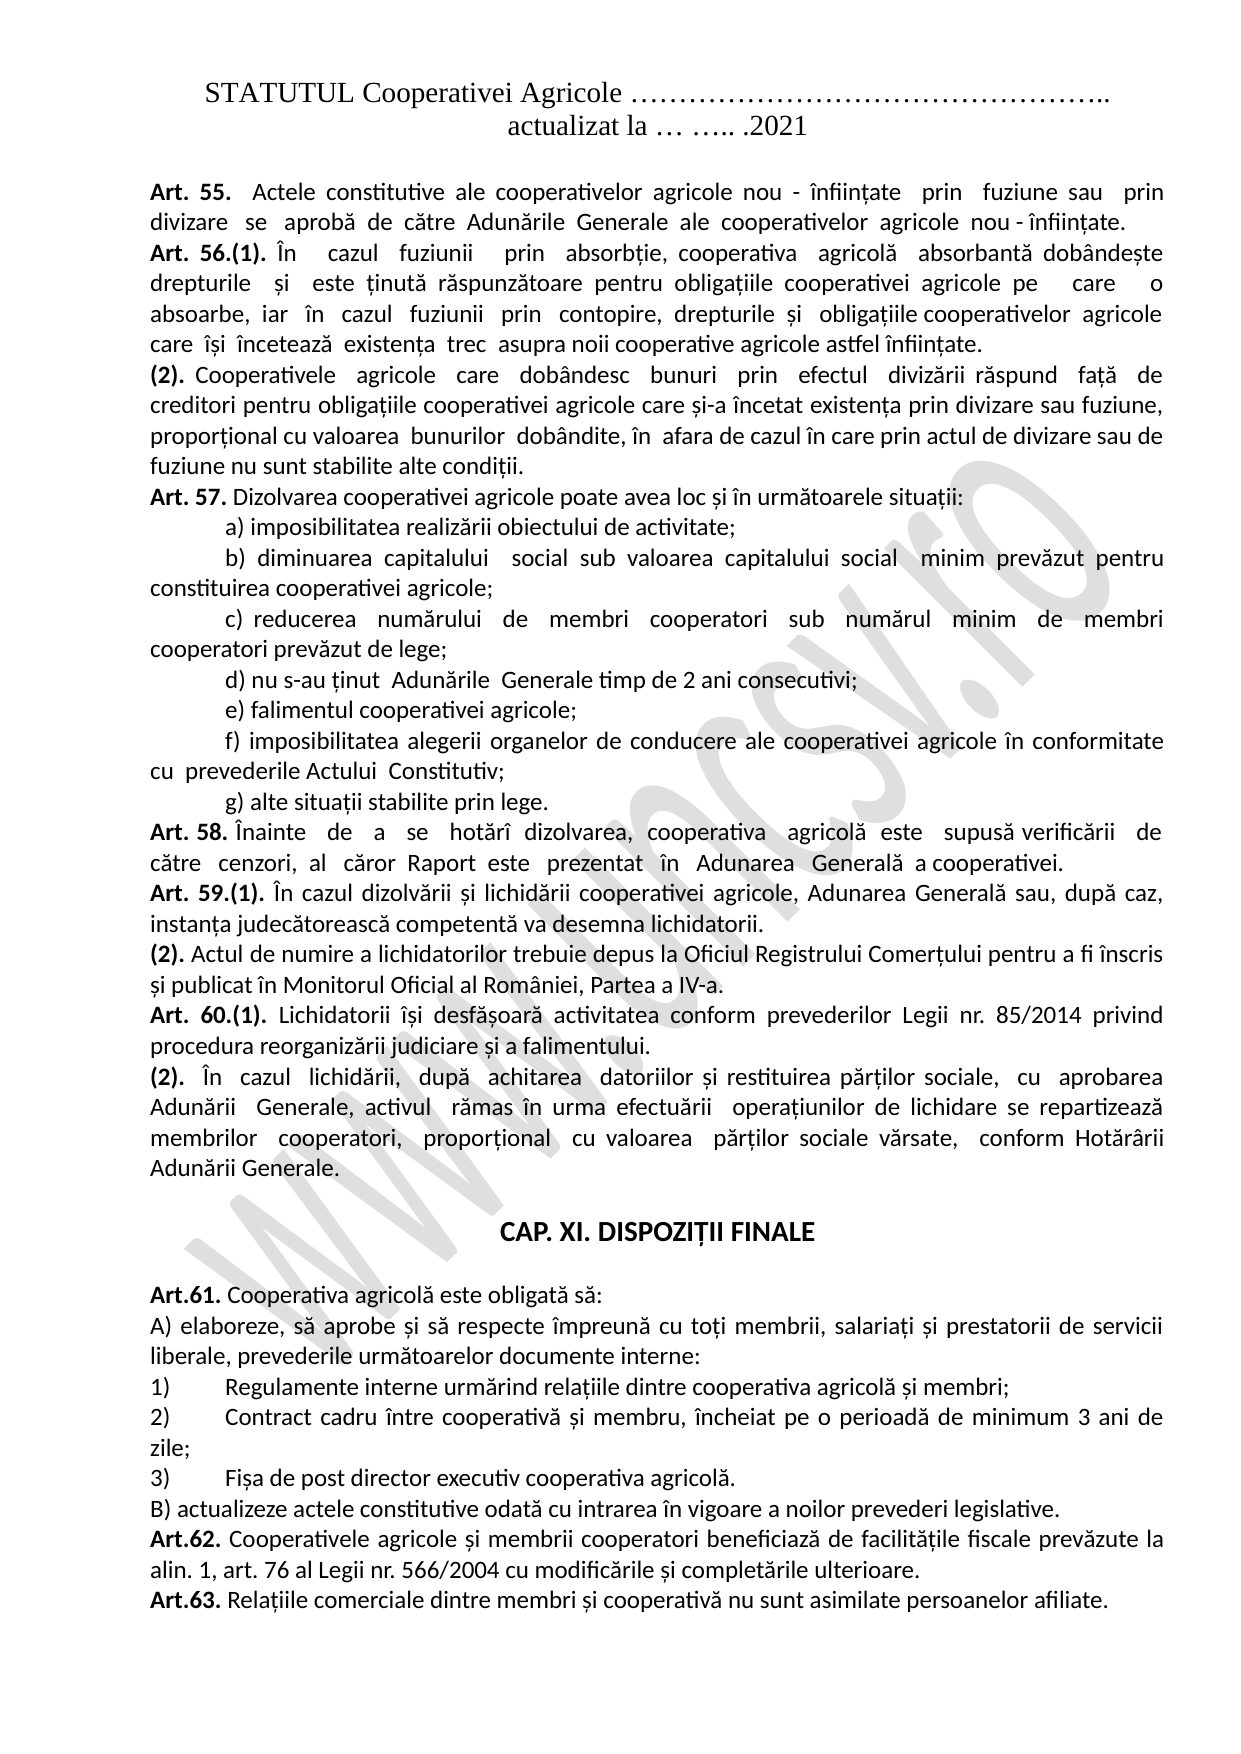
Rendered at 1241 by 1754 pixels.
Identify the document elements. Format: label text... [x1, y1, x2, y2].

text B) actualizeze actele constitutive odată cu intrarea în vigoare a noilor prevederi legislative. [150, 1493, 1165, 1524]
text (2). În cazul lichidării, după achitarea datoriilor și restituirea părților sociale, cu aprobarea Adunării Generale, activul rămas în urma efectuării operațiunilor de lichidare se repartizează membrilor cooperatori, proporțional cu valoarea părților sociale vărsate, conform Hotărârii Adunării Generale. [150, 1061, 1165, 1183]
text Art.61. Cooperativa agricolă este obligată să: [150, 1279, 1165, 1310]
text 2) Contract cadru între cooperativă și membru, încheiat pe o perioadă de minimum 3 ani de zile; [150, 1402, 1165, 1463]
text A) elaboreze, să aprobe și să respecte împreună cu toți membrii, salariați și prestatorii de servicii liberale, prevederile următoarelor documente interne: [150, 1310, 1165, 1371]
text 1) Regulamente interne urmărind relațiile dintre cooperativa agricolă și membri; [150, 1371, 1165, 1402]
text Art. 58. Înainte de a se hotărî dizolvarea, cooperativa agricolă este supusă verificării de către cenzori, al căror Raport este prezentat în Adunarea Generală a cooperativei. [150, 817, 1165, 878]
text b) diminuarea capitalului social sub valoarea capitalului social minim prevăzut pentru constituirea cooperativei agricole; [150, 542, 1165, 603]
text g) alte situații stabilite prin lege. [150, 786, 1165, 817]
text Art.62. Cooperativele agricole și membrii cooperatori beneficiază de facilitățile fiscale prevăzute la alin. 1, art. 76 al Legii nr. 566/2004 cu modificările și completările ulterioare. [150, 1524, 1165, 1585]
text f) imposibilitatea alegerii organelor de conducere ale cooperativei agricole în conformitate cu prevederile Actului Constitutiv; [150, 725, 1165, 786]
text Art. 56.(1). În cazul fuziunii prin absorbție, cooperativa agricolă absorbantă dobândește drepturile și este ținută răspunzătoare pentru obligațiile cooperativei agricole pe care o absoarbe, iar în cazul fuziunii prin contopire, drepturile și obligațiile cooperativelor agricole care își încetează existența trec asupra noii cooperative agricole astfel înființate. [150, 237, 1165, 359]
text Art.63. Relațiile comerciale dintre membri și cooperativă nu sunt asimilate persoanelor afiliate. [150, 1585, 1165, 1615]
text (2). Actul de numire a lichidatorilor trebuie depus la Oficiul Registrului Comerțului pentru a fi înscris și publicat în Monitorul Oficial al României, Partea a IV-a. [150, 939, 1165, 1000]
text a) imposibilitatea realizării obiectului de activitate; [150, 511, 1165, 542]
text Art. 57. Dizolvarea cooperativei agricole poate avea loc și în următoarele situații: [150, 481, 1165, 511]
text CAP. XI. DISPOZIȚII FINALE [150, 1213, 1165, 1249]
text Art. 60.(1). Lichidatorii își desfășoară activitatea conform prevederilor Legii nr. 85/2014 privind procedura reorganizării judiciare și a falimentului. [150, 1000, 1165, 1061]
text e) falimentul cooperativei agricole; [150, 694, 1165, 725]
text (2). Cooperativele agricole care dobândesc bunuri prin efectul divizării răspund față de creditori pentru obligațiile cooperativei agricole care și-a încetat existența prin divizare sau fuziune, proporțional cu valoarea bunurilor dobândite, în afara de cazul în care prin actul de divizare sau de fuziune nu sunt stabilite alte condiții. [150, 359, 1165, 481]
text c) reducerea numărului de membri cooperatori sub numărul minim de membri cooperatori prevăzut de lege; [150, 603, 1165, 664]
text d) nu s-au ținut Adunările Generale timp de 2 ani consecutivi; [150, 664, 1165, 694]
text Art. 59.(1). În cazul dizolvării și lichidării cooperativei agricole, Adunarea Generală sau, după caz, instanța judecătorească competentă va desemna lichidatorii. [150, 878, 1165, 939]
text Art. 55. Actele constitutive ale cooperativelor agricole nou - înființate prin fuziune sau prin divizare se aprobă de către Adunările Generale ale cooperativelor agricole nou - înființate. [150, 176, 1165, 237]
text 3) Fișa de post director executiv cooperativa agricolă. [150, 1463, 1165, 1493]
